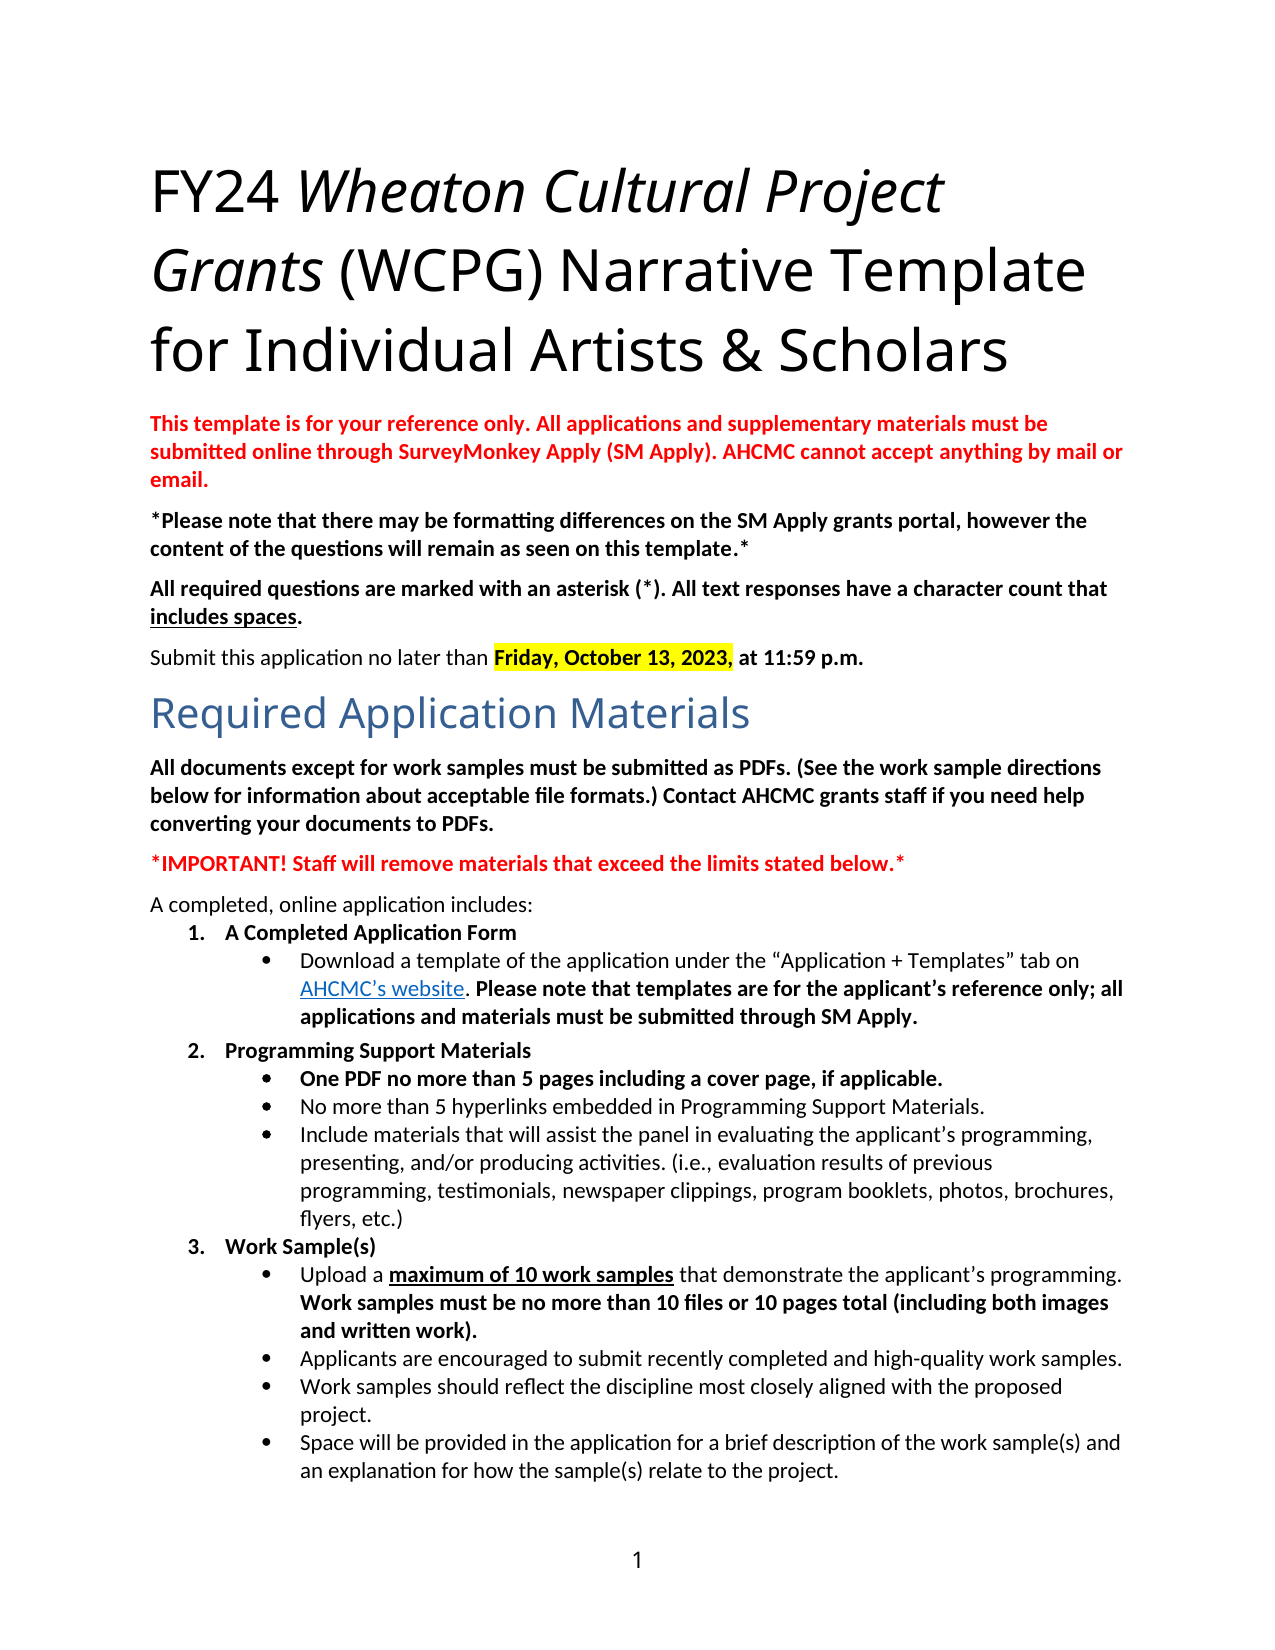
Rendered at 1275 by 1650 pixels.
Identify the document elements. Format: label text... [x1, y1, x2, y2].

list Applicants are encouraged to submit recently completed and high-quality work samples. [262, 1344, 1125, 1372]
text A completed, online application includes: [150, 890, 1125, 918]
text Submit this application no later than Friday, October 13, 2023, at 11:59 p.m. [733, 643, 1125, 671]
list A Completed Application Form [187, 918, 1125, 946]
text *Please note that there may be formatting differences on the SM Apply grants portal, however the content of the questions will remain as seen on this template.* [150, 506, 1125, 562]
list Upload a maximum of 10 work samples that demonstrate the applicant’s programming. Work samples must be no more than 10 files or 10 pages total (including both images and written work). [262, 1260, 1125, 1344]
text *IMPORTANT! Staff will remove materials that exceed the limits stated below.* [150, 849, 1125, 877]
list No more than 5 hyperlinks embedded in Programming Support Materials. [262, 1092, 1125, 1120]
list Space will be provided in the application for a brief description of the work sample(s) and an explanation for how the sample(s) relate to the project. [262, 1428, 1125, 1484]
list Programming Support Materials [187, 1036, 1125, 1064]
list Work Sample(s) [187, 1232, 1125, 1260]
text This template is for your reference only. All applications and supplementary materials must be submitted online through SurveyMonkey Apply (SM Apply). AHCMC cannot accept anything by mail or email. [150, 409, 1125, 493]
text FY24 Wheaton Cultural Project Grants (WCPG) Narrative Template for Individual Artists & Scholars [150, 150, 1125, 388]
list One PDF no more than 5 pages including a cover page, if applicable. [262, 1064, 1125, 1092]
subtitle Required Application Materials [150, 683, 1125, 740]
list Include materials that will assist the panel in evaluating the applicant’s programming, presenting, and/or producing activities. (i.e., evaluation results of previous programming, testimonials, newspaper clippings, program booklets, photos, brochures, flyers, etc.) [262, 1120, 1125, 1232]
text All documents except for work samples must be submitted as PDFs. (See the work sample directions below for information about acceptable file formats.) Contact AHCMC grants staff if you need help converting your documents to PDFs. [150, 753, 1125, 837]
text All required questions are marked with an asterisk (*). All text responses have a character count that includes spaces. [150, 574, 1125, 630]
list Work samples should reflect the discipline most closely aligned with the proposed project. [262, 1372, 1125, 1428]
list Download a template of the application under the “Application + Templates” tab on AHCMC’s website. Please note that templates are for the applicant’s reference only; all applications and materials must be submitted through SM Apply. [262, 946, 1125, 1030]
text Submit this application no later than Friday, October 13, 2023, at 11:59 p.m. [150, 643, 494, 671]
